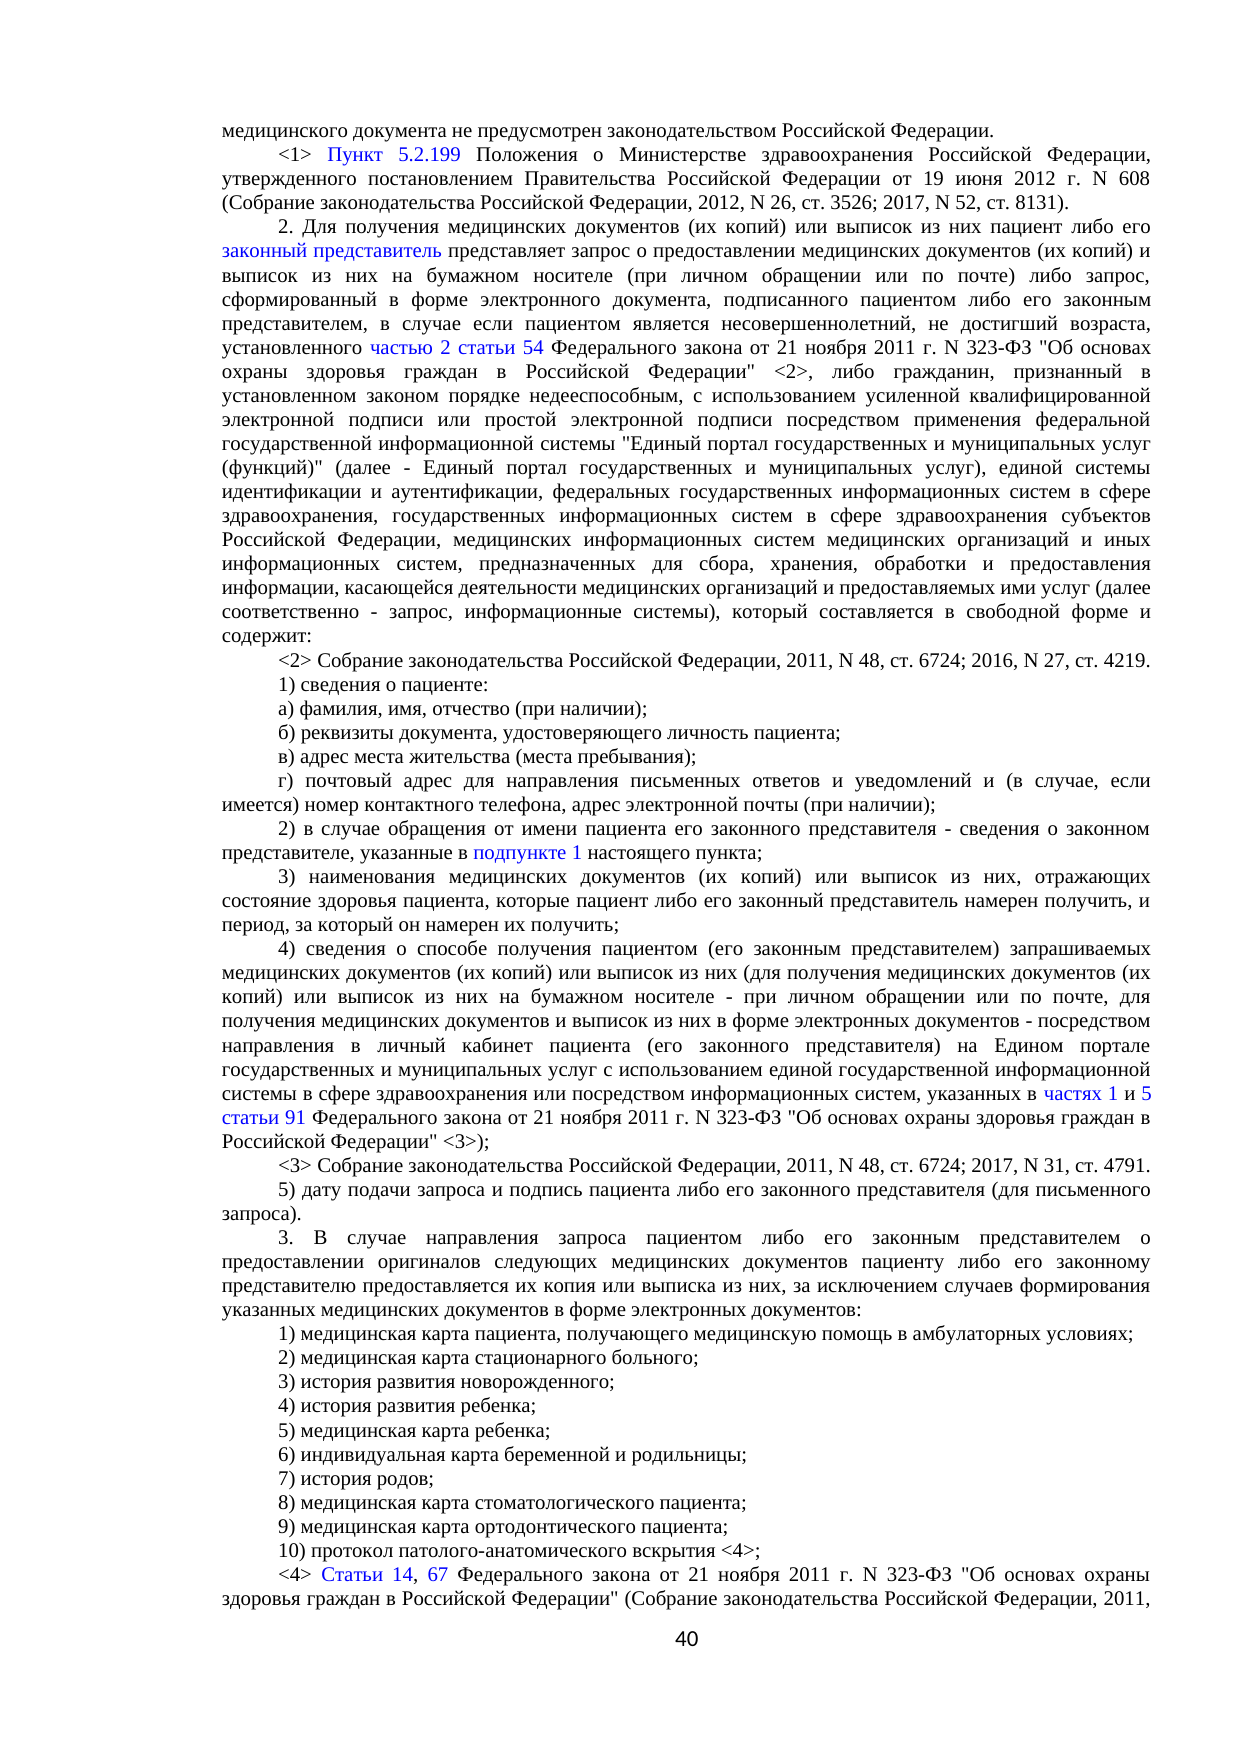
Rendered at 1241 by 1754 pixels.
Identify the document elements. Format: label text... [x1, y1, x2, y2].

text в) адрес места жительства (места пребывания); [222, 744, 1152, 768]
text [222, 1562, 1152, 1610]
text 8) медицинская карта стоматологического пациента; [222, 1490, 1152, 1514]
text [222, 118, 1152, 142]
text 7) история родов; [222, 1466, 1152, 1490]
text 5) медицинская карта ребенка; [222, 1417, 1152, 1442]
text 9) медицинская карта ортодонтического пациента; [222, 1514, 1152, 1538]
text 3) история развития новорожденного; [222, 1369, 1152, 1393]
text 4) сведения о способе получения пациентом (его законным представителем) запрашиваемых медицинских документов (их копий) или выписок из них (для получения медицинских документов (их копий) или выписок из них на бумажном носителе - при личном обращении или по почте, для получения медицинских документов и выписок из них в форме электронных документов - посредством направления в личный кабинет пациента (его законного представителя) на Едином портале государственных и муниципальных услуг с использованием единой государственной информационной системы в сфере здравоохранения или посредством информационных систем, указанных в частях 1 и 5 статьи 91 Федерального закона от 21 ноября 2011 г. N 323-ФЗ "Об основах охраны здоровья граждан в Российской Федерации" <3>); [222, 936, 1152, 1153]
text 3. В случае направления запроса пациентом либо его законным представителем о предоставлении оригиналов следующих медицинских документов пациенту либо его законному представителю предоставляется их копия или выписка из них, за исключением случаев формирования указанных медицинских документов в форме электронных документов: [222, 1225, 1152, 1321]
text <1> Пункт 5.2.199 Положения о Министерстве здравоохранения Российской Федерации, утвержденного постановлением Правительства Российской Федерации от 19 июня 2012 г. N 608 (Собрание законодательства Российской Федерации, 2012, N 26, ст. 3526; 2017, N 52, ст. 8131). [222, 142, 1152, 214]
text 4) история развития ребенка; [222, 1393, 1152, 1417]
text 3) наименования медицинских документов (их копий) или выписок из них, отражающих состояние здоровья пациента, которые пациент либо его законный представитель намерен получить, и период, за который он намерен их получить; [222, 864, 1152, 936]
text а) фамилия, имя, отчество (при наличии); [222, 696, 1152, 720]
text 10) протокол патолого-анатомического вскрытия <4>; [222, 1538, 1152, 1562]
text г) почтовый адрес для направления письменных ответов и уведомлений и (в случае, если имеется) номер контактного телефона, адрес электронной почты (при наличии); [222, 768, 1152, 816]
text 2. Для получения медицинских документов (их копий) или выписок из них пациент либо его законный представитель представляет запрос о предоставлении медицинских документов (их копий) и выписок из них на бумажном носителе (при личном обращении или по почте) либо запрос, сформированный в форме электронного документа, подписанного пациентом либо его законным представителем, в случае если пациентом является несовершеннолетний, не достигший возраста, установленного частью 2 статьи 54 Федерального закона от 21 ноября 2011 г. N 323-ФЗ "Об основах охраны здоровья граждан в Российской Федерации" <2>, либо гражданин, признанный в установленном законом порядке недееспособным, с использованием усиленной квалифицированной электронной подписи или простой электронной подписи посредством применения федеральной государственной информационной системы "Единый портал государственных и муниципальных услуг (функций)" (далее - Единый портал государственных и муниципальных услуг), единой системы идентификации и аутентификации, федеральных государственных информационных систем в сфере здравоохранения, государственных информационных систем в сфере здравоохранения субъектов Российской Федерации, медицинских информационных систем медицинских организаций и иных информационных систем, предназначенных для сбора, хранения, обработки и предоставления информации, касающейся деятельности медицинских организаций и предоставляемых ими услуг (далее соответственно - запрос, информационные системы), который составляется в свободной форме и содержит: [222, 214, 1152, 647]
text б) реквизиты документа, удостоверяющего личность пациента; [222, 720, 1152, 744]
text 2) медицинская карта стационарного больного; [222, 1345, 1152, 1369]
text 1) медицинская карта пациента, получающего медицинскую помощь в амбулаторных условиях; [222, 1321, 1152, 1345]
text 2) в случае обращения от имени пациента его законного представителя - сведения о законном представителе, указанные в подпункте 1 настоящего пункта; [222, 816, 1152, 864]
text 1) сведения о пациенте: [222, 672, 1152, 696]
text 5) дату подачи запроса и подпись пациента либо его законного представителя (для письменного запроса). [222, 1177, 1152, 1225]
text <2> Собрание законодательства Российской Федерации, 2011, N 48, ст. 6724; 2016, N 27, ст. 4219. [222, 647, 1152, 672]
text 6) индивидуальная карта беременной и родильницы; [222, 1442, 1152, 1466]
text <3> Собрание законодательства Российской Федерации, 2011, N 48, ст. 6724; 2017, N 31, ст. 4791. [222, 1153, 1152, 1177]
